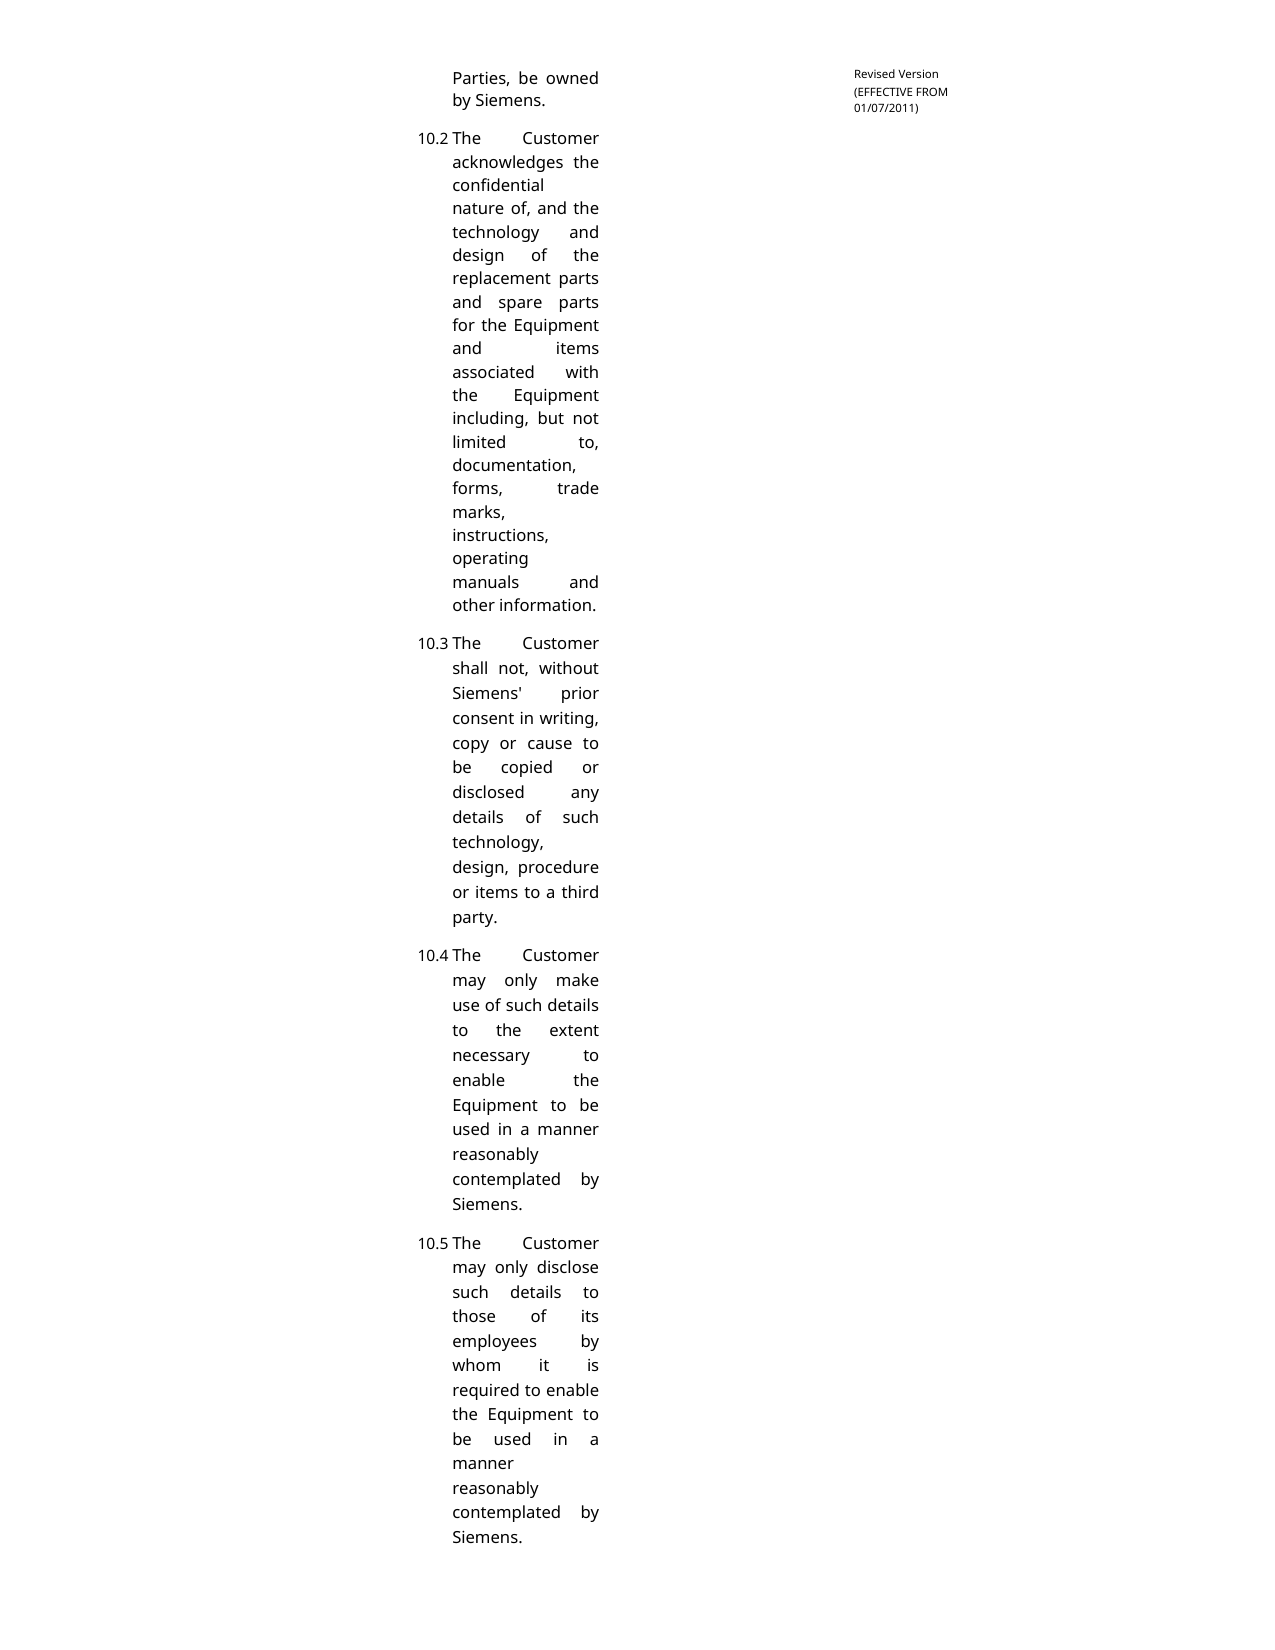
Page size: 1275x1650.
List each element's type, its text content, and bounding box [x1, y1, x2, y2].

list The Customer shall not, without Siemens' prior consent in writing, copy or cause to be copied or disclosed any details of such technology, design, procedure or items to a third party. [417, 632, 599, 928]
list The Customer may only make use of such details to the extent necessary to enable the Equipment to be used in a manner reasonably contemplated by Siemens. [417, 944, 599, 1215]
text Revised Version [854, 66, 1016, 82]
text (EFFECTIVE FROM 01/07/2011) [854, 84, 1008, 115]
list The Customer may only disclose such details to those of its employees by whom it is required to enable the Equipment to be used in a manner reasonably contemplated by Siemens. [417, 1231, 599, 1548]
list The Customer acknowledges the confidential nature of, and the technology and design of the replacement parts and spare parts for the Equipment and items associated with the Equipment including, but not limited to, documentation, forms, trade marks, instructions, operating manuals and other information. [417, 127, 599, 616]
